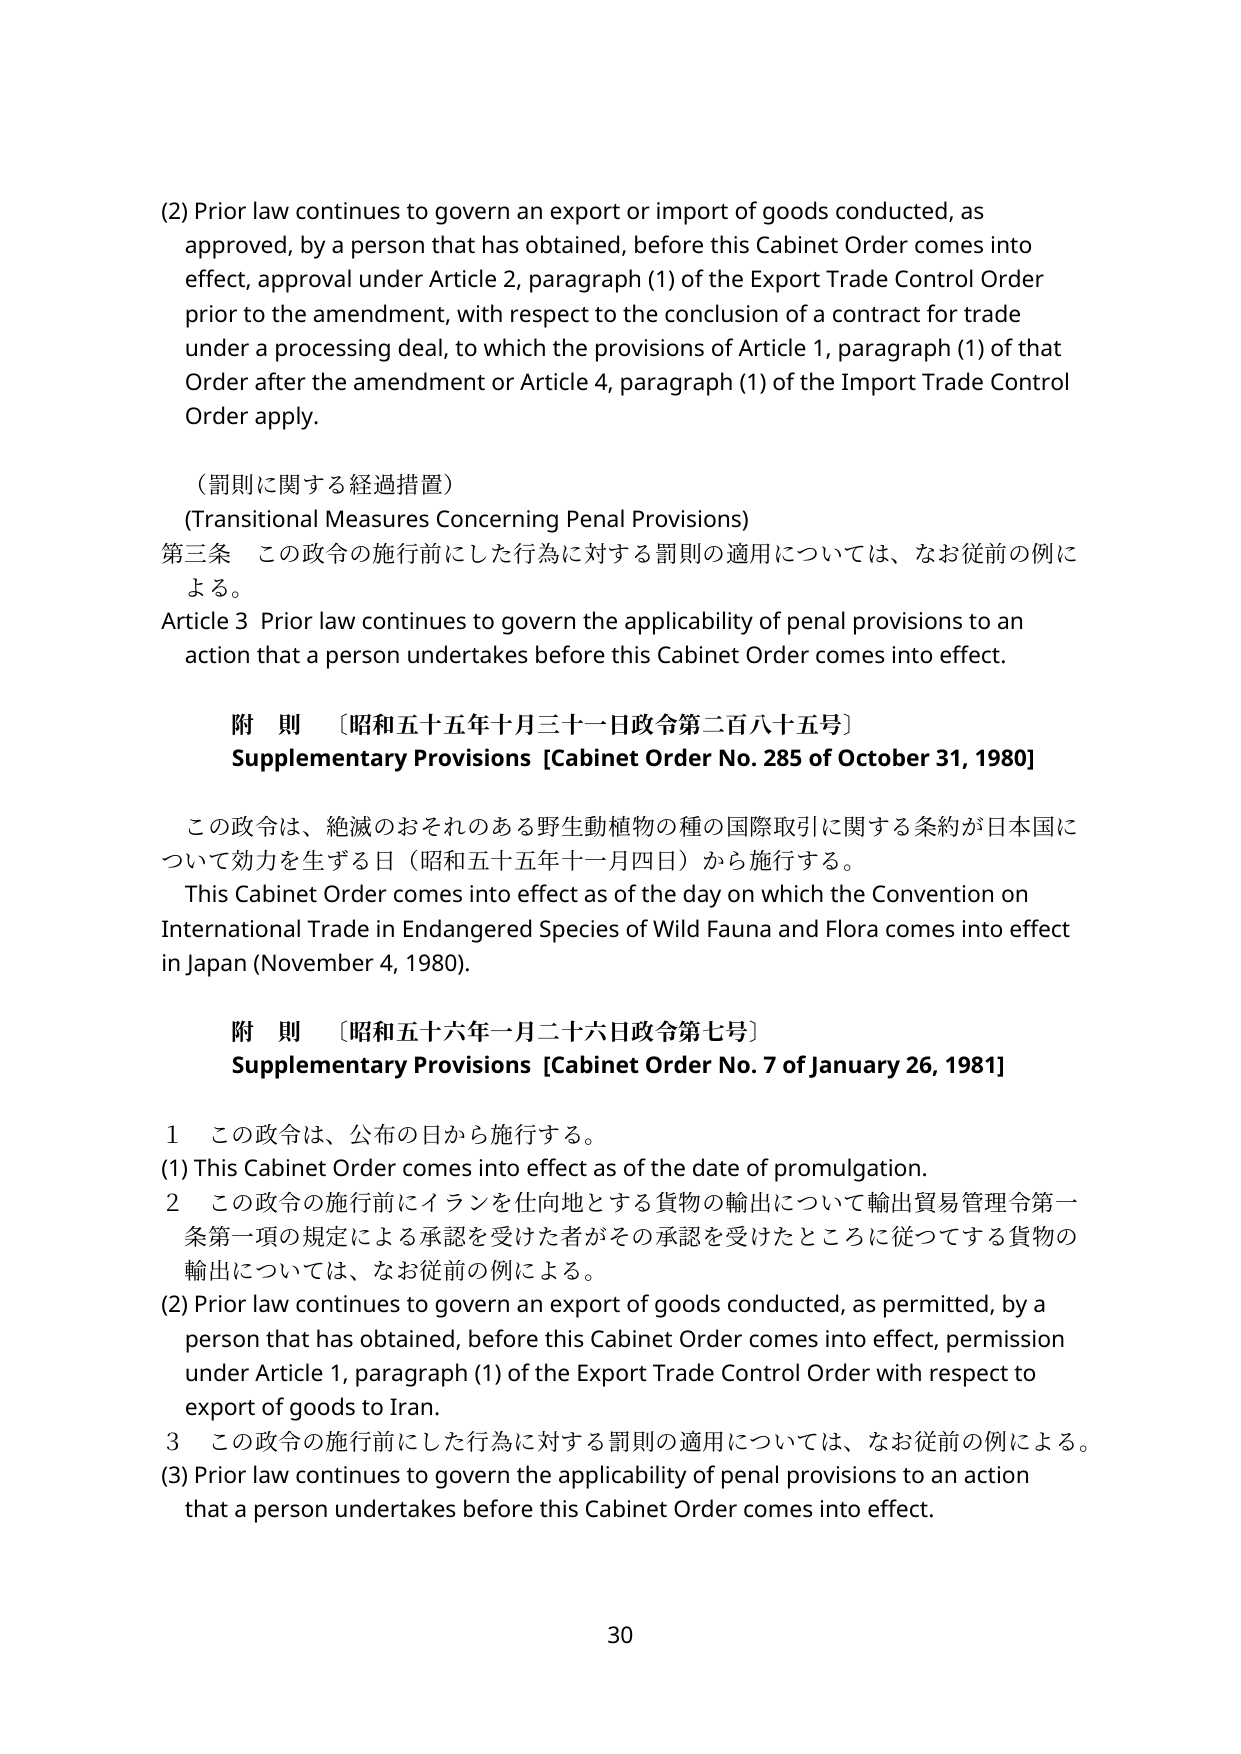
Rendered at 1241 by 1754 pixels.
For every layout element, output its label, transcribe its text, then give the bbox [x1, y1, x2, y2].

text Article 3 Prior law continues to govern the applicability of penal provisions to an action that a person undertakes before this Cabinet Order comes into effect. [161, 604, 1079, 672]
text １ この政令は、公布の日から施行する。 [161, 1116, 1079, 1150]
text (1) This Cabinet Order comes into effect as of the date of promulgation. [161, 1150, 1079, 1184]
text This Cabinet Order comes into effect as of the day on which the Convention on International Trade in Endangered Species of Wild Fauna and Flora comes into effect in Japan (November 4, 1980). [161, 877, 1079, 979]
text (Transitional Measures Concerning Penal Provisions) [184, 501, 1079, 535]
text (3) Prior law continues to govern the applicability of penal provisions to an action that a person undertakes before this Cabinet Order comes into effect. [161, 1458, 1079, 1526]
text (2) Prior law continues to govern an export or import of goods conducted, as approved, by a person that has obtained, before this Cabinet Order comes into effect, approval under Article 2, paragraph (1) of the Export Trade Control Order prior to the amendment, with respect to the conclusion of a contract for trade under a processing deal, to which the provisions of Article 1, paragraph (1) of that Order after the amendment or Article 4, paragraph (1) of the Import Trade Control Order apply. [161, 194, 1079, 433]
text ３ この政令の施行前にした行為に対する罰則の適用については、なお従前の例による。 [161, 1424, 1079, 1458]
text Supplementary Provisions [Cabinet Order No. 7 of January 26, 1981] [230, 1048, 1079, 1082]
text 第三条 この政令の施行前にした行為に対する罰則の適用については、なお従前の例による。 [161, 535, 1079, 604]
text この政令は、絶滅のおそれのある野生動植物の種の国際取引に関する条約が日本国について効力を生ずる日（昭和五十五年十一月四日）から施行する。 [161, 809, 1079, 877]
text (2) Prior law continues to govern an export of goods conducted, as permitted, by a person that has obtained, before this Cabinet Order comes into effect, permission under Article 1, paragraph (1) of the Export Trade Control Order with respect to export of goods to Iran. [161, 1287, 1079, 1424]
text 附 則 〔昭和五十六年一月二十六日政令第七号〕 [230, 1014, 1079, 1048]
text （罰則に関する経過措置） [184, 467, 1079, 501]
text 附 則 〔昭和五十五年十月三十一日政令第二百八十五号〕 [230, 706, 1079, 740]
text ２ この政令の施行前にイランを仕向地とする貨物の輸出について輸出貿易管理令第一条第一項の規定による承認を受けた者がその承認を受けたところに従つてする貨物の輸出については、なお従前の例による。 [161, 1184, 1079, 1287]
text Supplementary Provisions [Cabinet Order No. 285 of October 31, 1980] [230, 740, 1079, 774]
